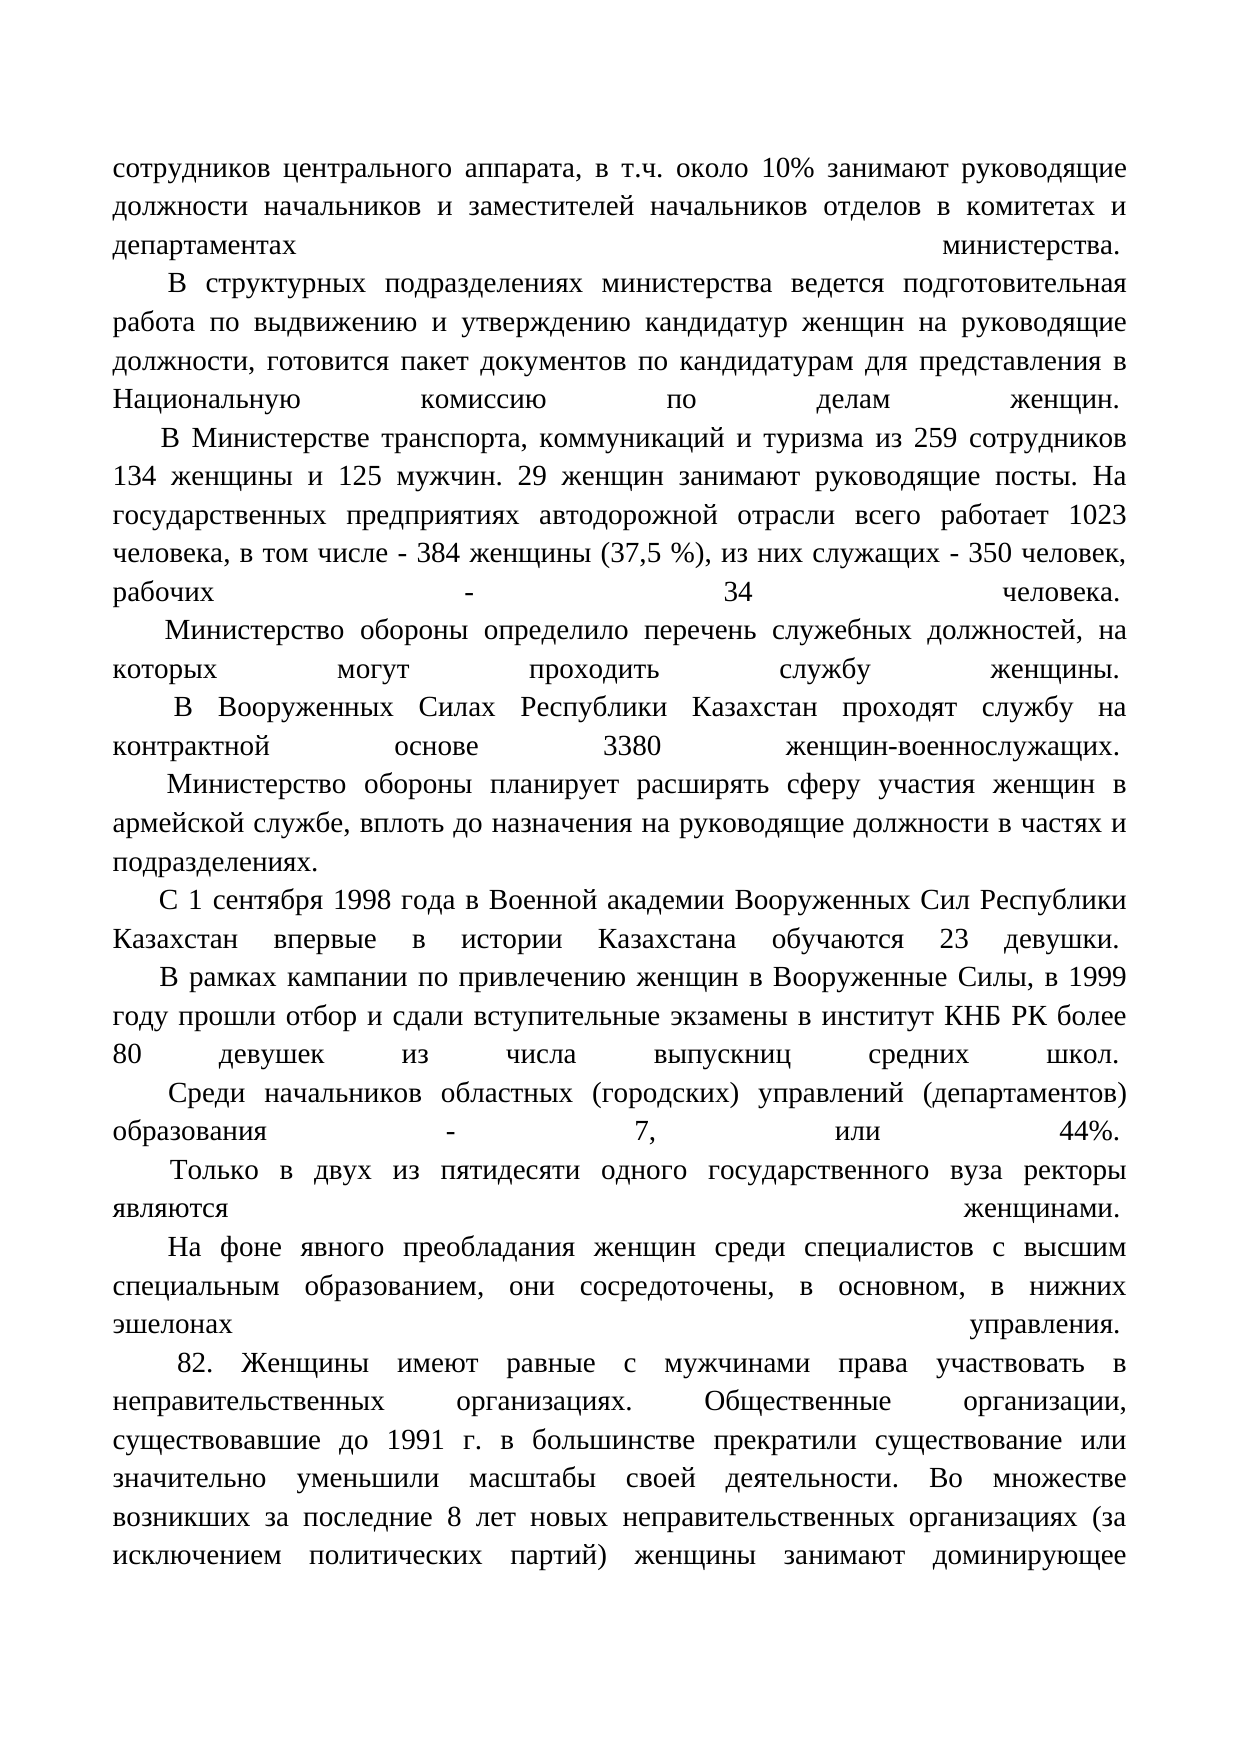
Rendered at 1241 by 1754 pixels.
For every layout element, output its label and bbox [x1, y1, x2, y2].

text [112, 150, 1128, 1571]
